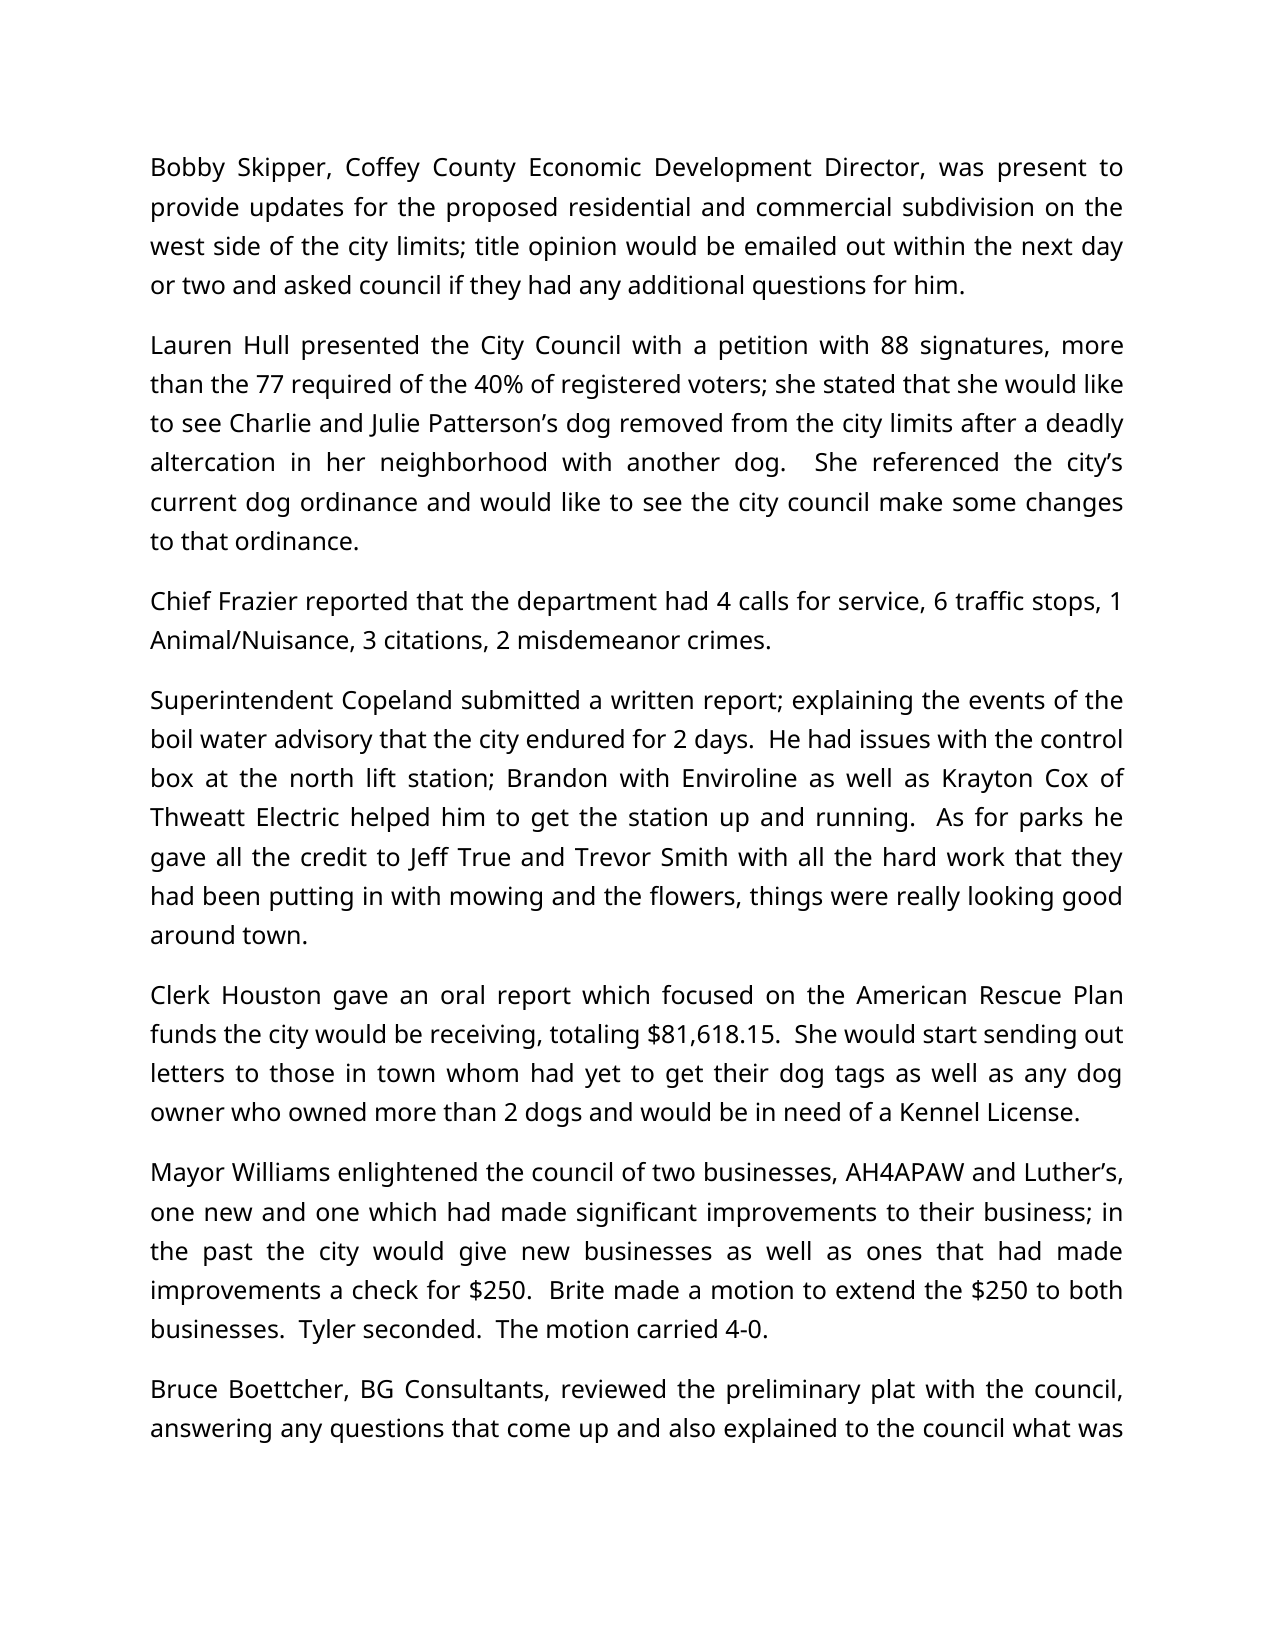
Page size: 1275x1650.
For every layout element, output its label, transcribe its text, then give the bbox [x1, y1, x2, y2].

text Bobby Skipper, Coffey County Economic Development Director, was present to provide updates for the proposed residential and commercial subdivision on the west side of the city limits; title opinion would be emailed out within the next day or two and asked council if they had any additional questions for him. [150, 150, 1125, 302]
text Clerk Houston gave an oral report which focused on the American Rescue Plan funds the city would be receiving, totaling $81,618.15. She would start sending out letters to those in town whom had yet to get their dog tags as well as any dog owner who owned more than 2 dogs and would be in need of a Kennel License. [150, 977, 1125, 1129]
text Lauren Hull presented the City Council with a petition with 88 signatures, more than the 77 required of the 40% of registered voters; she stated that she would like to see Charlie and Julie Patterson’s dog removed from the city limits after a deadly altercation in her neighborhood with another dog. She referenced the city’s current dog ordinance and would like to see the city council make some changes to that ordinance. [150, 327, 1125, 557]
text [150, 1372, 1125, 1445]
text Chief Frazier reported that the department had 4 calls for service, 6 traffic stops, 1 Animal/Nuisance, 3 citations, 2 misdemeanor crimes. [150, 583, 1125, 657]
text Superintendent Copeland submitted a written report; explaining the events of the boil water advisory that the city endured for 2 days. He had issues with the control box at the north lift station; Brandon with Enviroline as well as Krayton Cox of Thweatt Electric helped him to get the station up and running. As for parks he gave all the credit to Jeff True and Trevor Smith with all the hard work that they had been putting in with mowing and the flowers, things were really looking good around town. [150, 682, 1125, 952]
text Mayor Williams enlightened the council of two businesses, AH4APAW and Luther’s, one new and one which had made significant improvements to their business; in the past the city would give new businesses as well as ones that had made improvements a check for $250. Brite made a motion to extend the $250 to both businesses. Tyler seconded. The motion carried 4-0. [150, 1155, 1125, 1346]
